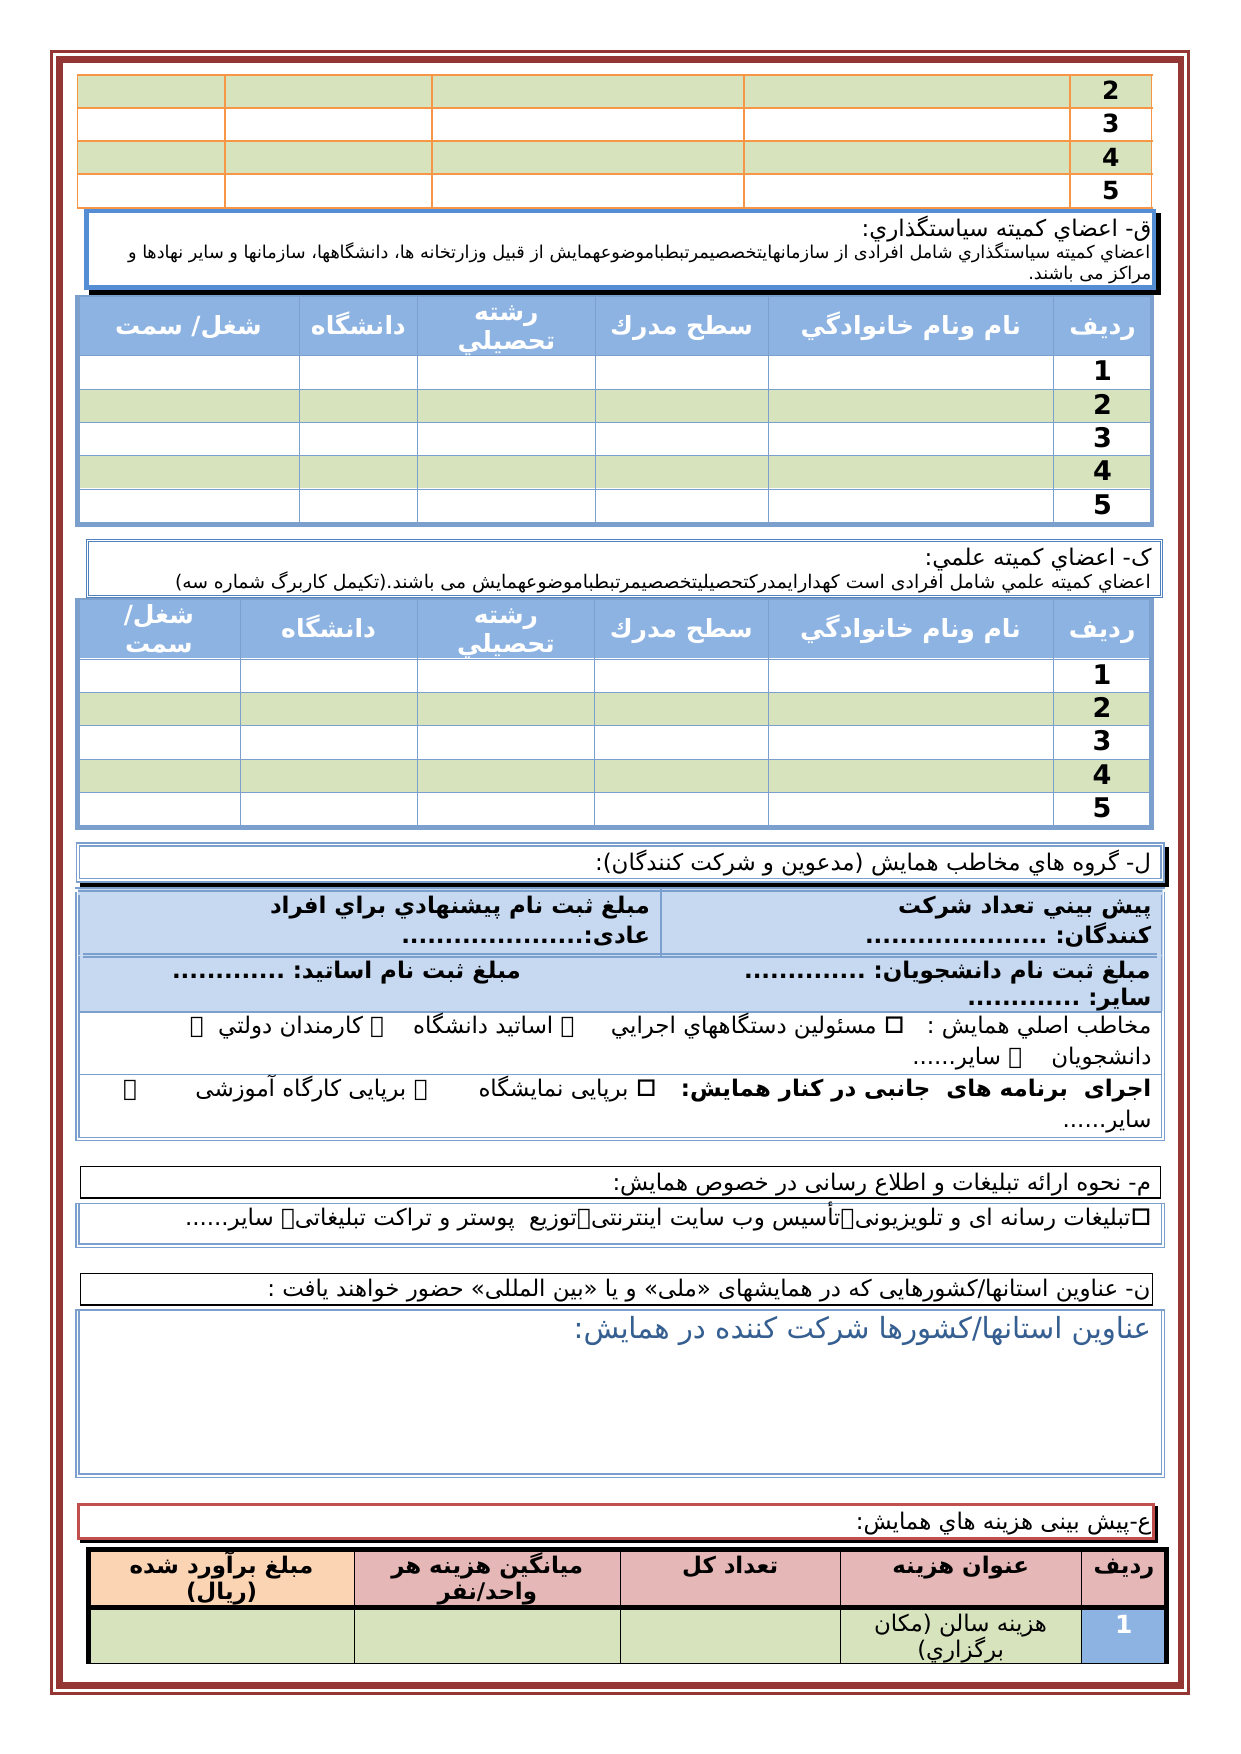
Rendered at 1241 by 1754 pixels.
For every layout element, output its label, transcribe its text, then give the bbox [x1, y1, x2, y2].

table_cell [355, 1610, 620, 1663]
text م- نحوه ارائه تبلیغات و اطلاع رسانی در خصوص همایش: [81, 1167, 1160, 1197]
table_cell [418, 760, 594, 792]
table_cell [595, 660, 768, 692]
table_cell [418, 423, 595, 455]
table_cell [80, 456, 299, 488]
table_cell [80, 726, 240, 758]
table_cell هزينه سالن (مكان برگزاري) [841, 1610, 1081, 1663]
table_cell [91, 1610, 354, 1663]
table_cell [418, 793, 594, 825]
table_cell [769, 390, 1053, 422]
table_cell مخاطب اصلي همايش : مسئولين دستگاههاي اجرايي اساتيد دانشگاه كارمندان دولتي دانشجويان ساير...... [80, 1013, 1161, 1074]
text ق- اعضاي كميته سياستگذاري: [89, 213, 1152, 235]
table_cell [80, 490, 299, 522]
table_cell 4 [1054, 760, 1149, 792]
table_cell [241, 760, 417, 792]
table_cell [769, 356, 1053, 388]
table_cell [418, 390, 595, 422]
table_cell [78, 142, 224, 173]
table_cell [769, 660, 1053, 692]
table_cell [80, 693, 240, 725]
table_cell [745, 142, 1069, 173]
table_cell [300, 456, 417, 488]
table_cell [769, 456, 1053, 488]
table_cell 2 [1054, 390, 1150, 422]
table_cell [769, 490, 1053, 522]
table_cell [80, 356, 299, 388]
table_header میانگین هزینه هر واحد/نفر [355, 1552, 620, 1605]
table_cell [595, 760, 768, 792]
table_cell [241, 793, 417, 825]
table_cell [596, 423, 768, 455]
table_header مبلغ برآورد شده (ريال) [91, 1552, 354, 1605]
table_cell [769, 760, 1053, 792]
table_cell 4 [1054, 456, 1150, 488]
table_cell 1 [1082, 1610, 1164, 1663]
table_cell [433, 175, 743, 207]
table_cell [300, 423, 417, 455]
table_header دانشگاه [241, 600, 417, 658]
table_header نام ونام خانوادگي [769, 600, 1053, 658]
table_header نام ونام خانوادگي [769, 297, 1053, 355]
table_cell [418, 660, 594, 692]
table_cell [433, 76, 743, 107]
table_cell 3 [1054, 726, 1149, 758]
table_cell 2 [1071, 76, 1151, 107]
table_cell [241, 660, 417, 692]
table_cell [769, 423, 1053, 455]
table_cell [595, 726, 768, 758]
table_cell [241, 693, 417, 725]
table_cell [418, 456, 595, 488]
table_cell [80, 423, 299, 455]
text اعضاي كميته علمي شامل افرادی است کهدارایمدرکتحصیلیتخصصیمرتبطباموضوعهمایش می باشند.(تکیمل کاربرگ شماره سه) [89, 566, 1160, 595]
table_header تعداد کل [621, 1552, 840, 1605]
table_cell 2 [1054, 693, 1149, 725]
table_cell [80, 390, 299, 422]
table_cell [596, 456, 768, 488]
table_cell [433, 109, 743, 140]
table_cell [241, 726, 417, 758]
table_cell [418, 490, 595, 522]
table_cell [595, 693, 768, 725]
table_cell [621, 1610, 840, 1663]
table_cell 5 [1054, 490, 1150, 522]
table_cell [80, 793, 240, 825]
table_cell [226, 109, 431, 140]
table_cell 5 [1071, 175, 1151, 207]
table_header عنوان هزينه [841, 1552, 1081, 1605]
table_header مبلغ ثبت نام پيشنهادي براي افراد عادی:..................... [78, 892, 660, 953]
table_header رشته تحصيلي [418, 297, 595, 355]
table_cell [80, 660, 240, 692]
table_cell [769, 726, 1053, 758]
table_header عناوین استانها/کشورها شرکت کننده در همایش: [80, 1311, 1161, 1473]
text ن- عناوین استانها/کشورهایی که در همایشهای «ملی» و یا «بین المللی» حضور خواهند یافت : [81, 1274, 1152, 1304]
table_cell [433, 142, 743, 173]
table_header رشته تحصيلي [418, 600, 594, 658]
text اعضاي كميته سياستگذاري شامل افرادی از سازمانهایتخصصیمرتبطباموضوعهمایش از قبیل وزارتخانه ها، دانشگاهها، سازمانها و سایر نهادها و مراکز می باشند. [89, 235, 1152, 285]
table_header رديف [1082, 1552, 1164, 1605]
table_header سطح مدرك [596, 297, 768, 355]
table_cell [78, 175, 224, 207]
table_header شغل/ سمت [80, 600, 240, 658]
table_header دانشگاه [300, 297, 417, 355]
table_cell [745, 76, 1069, 107]
table_cell 5 [1054, 793, 1149, 825]
text ع-پیش بینی هزينه هاي همايش: [80, 1506, 1152, 1537]
table_cell [418, 693, 594, 725]
table_cell [596, 390, 768, 422]
table_cell [226, 142, 431, 173]
table_cell [745, 175, 1069, 207]
table_cell 3 [1071, 109, 1151, 140]
table_cell [300, 356, 417, 388]
table_cell مبلغ ثبت نام دانشجویان: .............. مبلغ ثبت نام اساتید: ............. سایر: ............. [78, 953, 1163, 1011]
table_header شغل/ سمت [80, 297, 299, 355]
table_header رديف [1054, 297, 1150, 355]
table_cell [300, 490, 417, 522]
table_cell [745, 109, 1069, 140]
text ک- اعضاي كميته علمي: [89, 542, 1160, 566]
table_cell [596, 490, 768, 522]
table_header تبلیغات رسانه ای و تلویزیونیتأسیس وب سایت اینترنتیتوزیع پوستر و تراکت تبلیغاتی ساير...... [80, 1204, 1161, 1243]
table_cell [769, 693, 1053, 725]
table_cell 1 [1054, 660, 1149, 692]
table_cell [595, 793, 768, 825]
table_cell [226, 175, 431, 207]
table_cell [769, 793, 1053, 825]
table_cell [300, 390, 417, 422]
table_cell [418, 356, 595, 388]
table_cell 4 [1071, 142, 1151, 173]
table_header سطح مدرك [595, 600, 768, 658]
table_cell [418, 726, 594, 758]
table_cell 1 [1054, 356, 1150, 388]
table_cell اجرای برنامه های جانبی در کنار همایش: برپایی نمایشگاه برپایی کارگاه آموزشی ساير...... [80, 1075, 1161, 1136]
table_cell [80, 760, 240, 792]
table_cell [78, 76, 224, 107]
table_cell 3 [1054, 423, 1150, 455]
table_cell [78, 109, 224, 140]
table_cell [596, 356, 768, 388]
table_header پيش بيني تعداد شركت كنندگان: ..................... [662, 889, 1163, 953]
table_cell [226, 76, 431, 107]
table_header رديف [1054, 600, 1149, 658]
